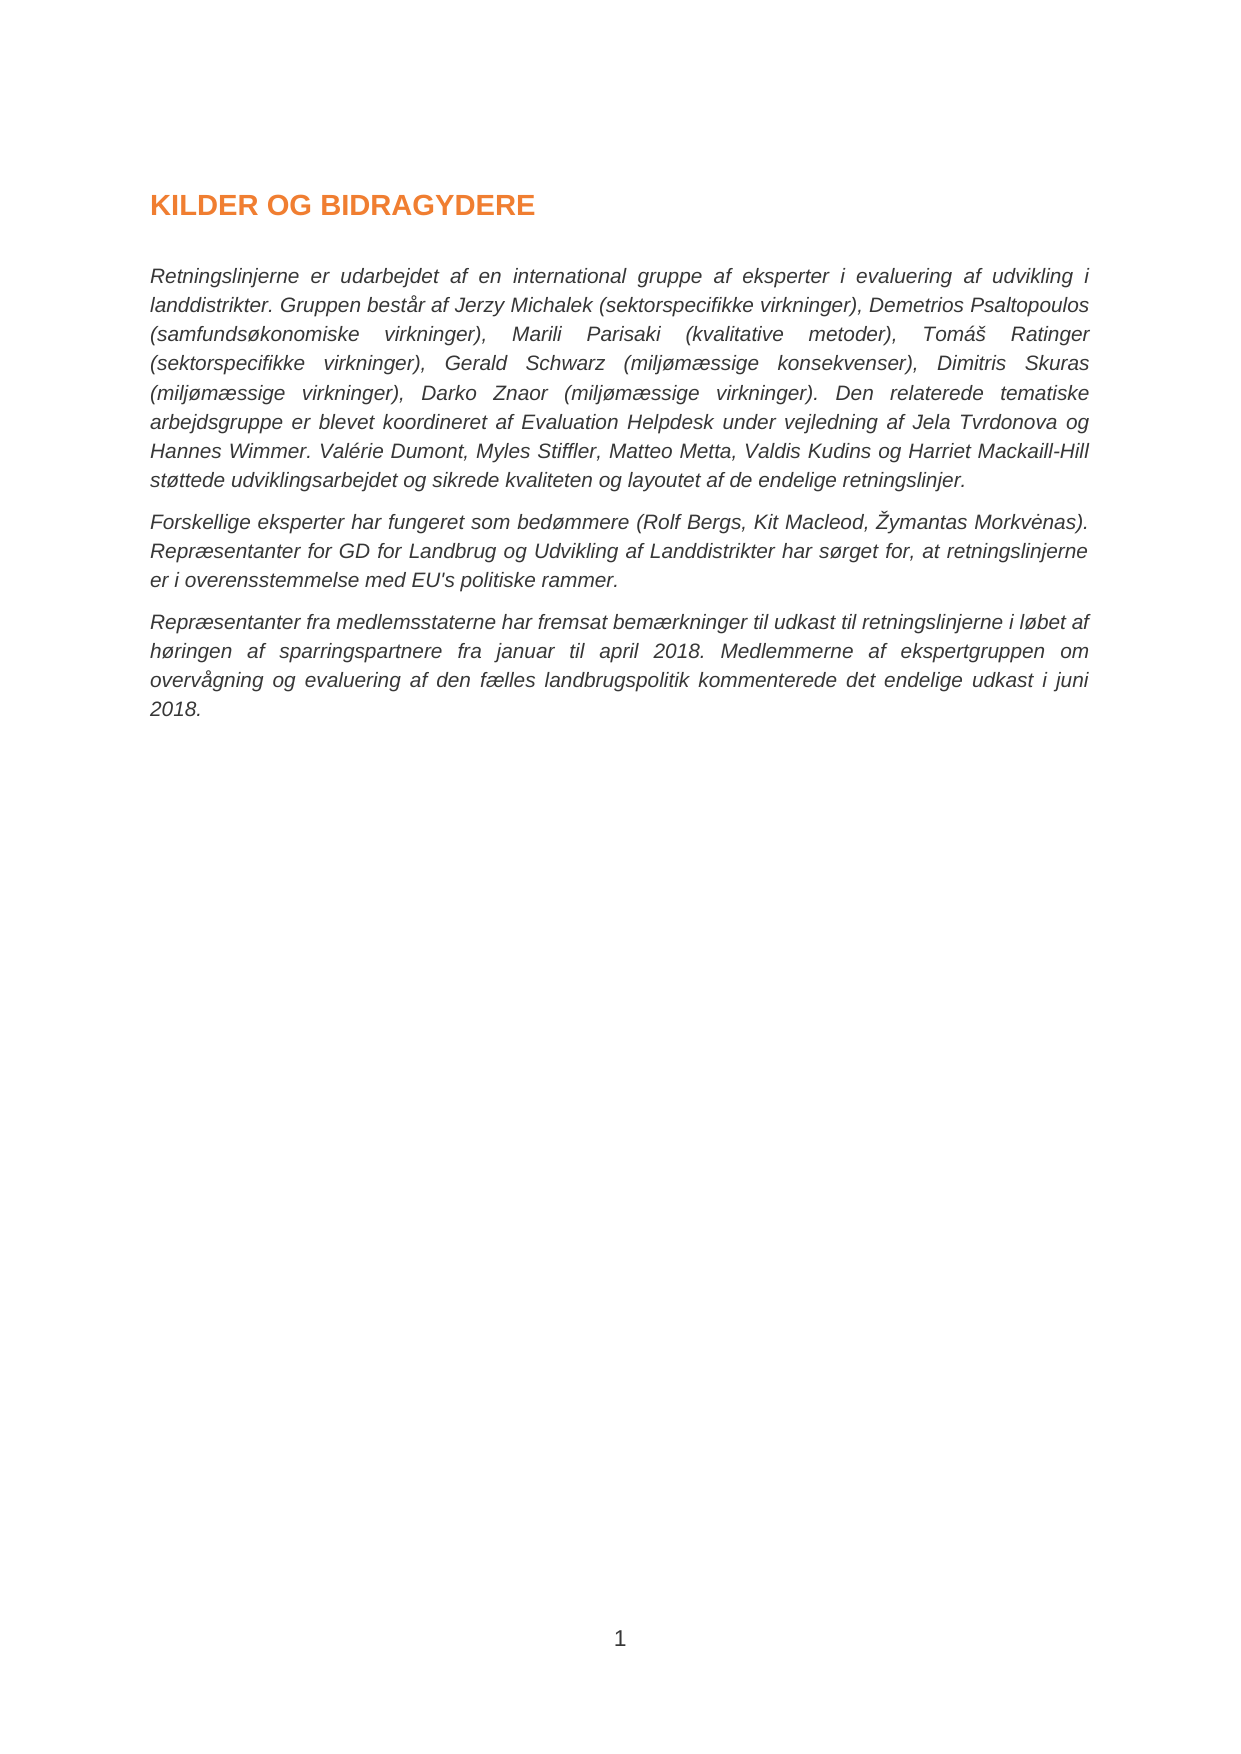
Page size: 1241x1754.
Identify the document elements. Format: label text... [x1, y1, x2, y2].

text Retningslinjerne er udarbejdet af en international gruppe af eksperter i evaluering af udvikling i landdistrikter. Gruppen består af Jerzy Michalek (sektorspecifikke virkninger), Demetrios Psaltopoulos (samfundsøkonomiske virkninger), Marili Parisaki (kvalitative metoder), Tomáš Ratinger (sektorspecifikke virkninger), Gerald Schwarz (miljømæssige konsekvenser), Dimitris Skuras (miljømæssige virkninger), Darko Znaor (miljømæssige virkninger). Den relaterede tematiske arbejdsgruppe er blevet koordineret af Evaluation Helpdesk under vejledning af Jela Tvrdonova og Hannes Wimmer. Valérie Dumont, Myles Stiffler, Matteo Metta, Valdis Kudins og Harriet Mackaill-Hill støttede udviklingsarbejdet og sikrede kvaliteten og layoutet af de endelige retningslinjer. [150, 258, 1090, 492]
subtitle Kilder og bidragydere [150, 187, 1090, 221]
text Forskellige eksperter har fungeret som bedømmere (Rolf Bergs, Kit Macleod, Žymantas Morkvėnas). Repræsentanter for GD for Landbrug og Udvikling af Landdistrikter har sørget for, at retningslinjerne er i overensstemmelse med EU's politiske rammer. [150, 504, 1090, 592]
text Repræsentanter fra medlemsstaterne har fremsat bemærkninger til udkast til retningslinjerne i løbet af høringen af sparringspartnere fra januar til april 2018. Medlemmerne af ekspertgruppen om overvågning og evaluering af den fælles landbrugspolitik kommenterede det endelige udkast i juni 2018. [150, 604, 1090, 721]
